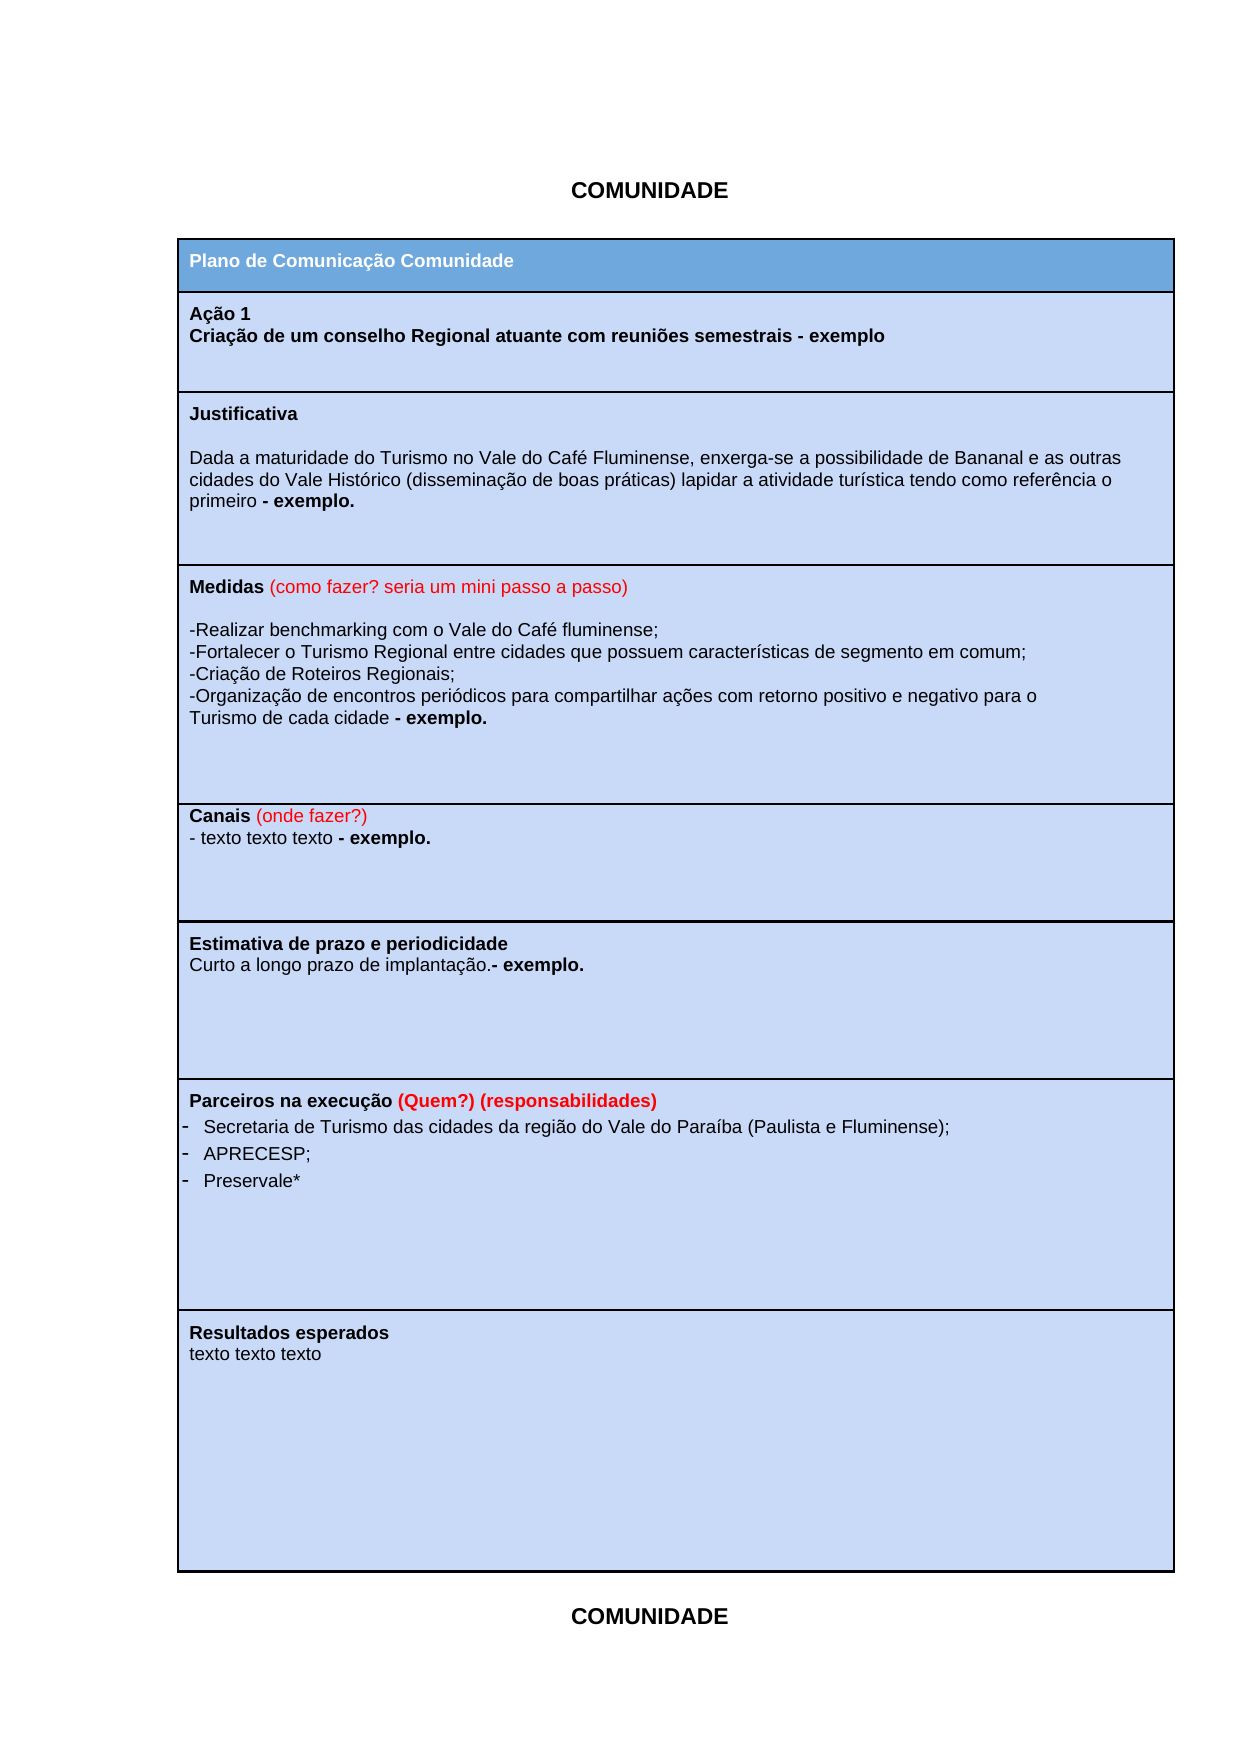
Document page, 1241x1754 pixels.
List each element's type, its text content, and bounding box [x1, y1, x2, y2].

table_cell Ação 1 Criação de um conselho Regional atuante com reuniões semestrais - exemplo [179, 293, 1173, 391]
table_cell Medidas (como fazer? seria um mini passo a passo) -Realizar benchmarking com o Vale do Café fluminense; -Fortalecer o Turismo Regional entre cidades que possuem características de segmento em comum; -Criação de Roteiros Regionais; -Organização de encontros periódicos para compartilhar ações com retorno positivo e negativo para o Turismo de cada cidade - exemplo. [179, 566, 1173, 803]
table_header Plano de Comunicação Comunidade [179, 240, 1173, 291]
table_cell Resultados esperados texto texto texto [179, 1311, 1173, 1570]
table_cell Parceiros na execução (Quem?) (responsabilidades) Secretaria de Turismo das cidades da região do Vale do Paraíba (Paulista e Fluminense); APRECESP; Preservale* [179, 1080, 1173, 1309]
table_cell Estimativa de prazo e periodicidade Curto a longo prazo de implantação.- exemplo. [179, 923, 1173, 1078]
text COMUNIDADE [177, 177, 1122, 203]
text COMUNIDADE [177, 1603, 1122, 1629]
table_cell Canais (onde fazer?) - texto texto texto - exemplo. [179, 805, 1173, 920]
table_cell Justificativa Dada a maturidade do Turismo no Vale do Café Fluminense, enxerga-se a possibilidade de Bananal e as outras cidades do Vale Histórico (disseminação de boas práticas) lapidar a atividade turística tendo como referência o primeiro - exemplo. [179, 393, 1173, 564]
